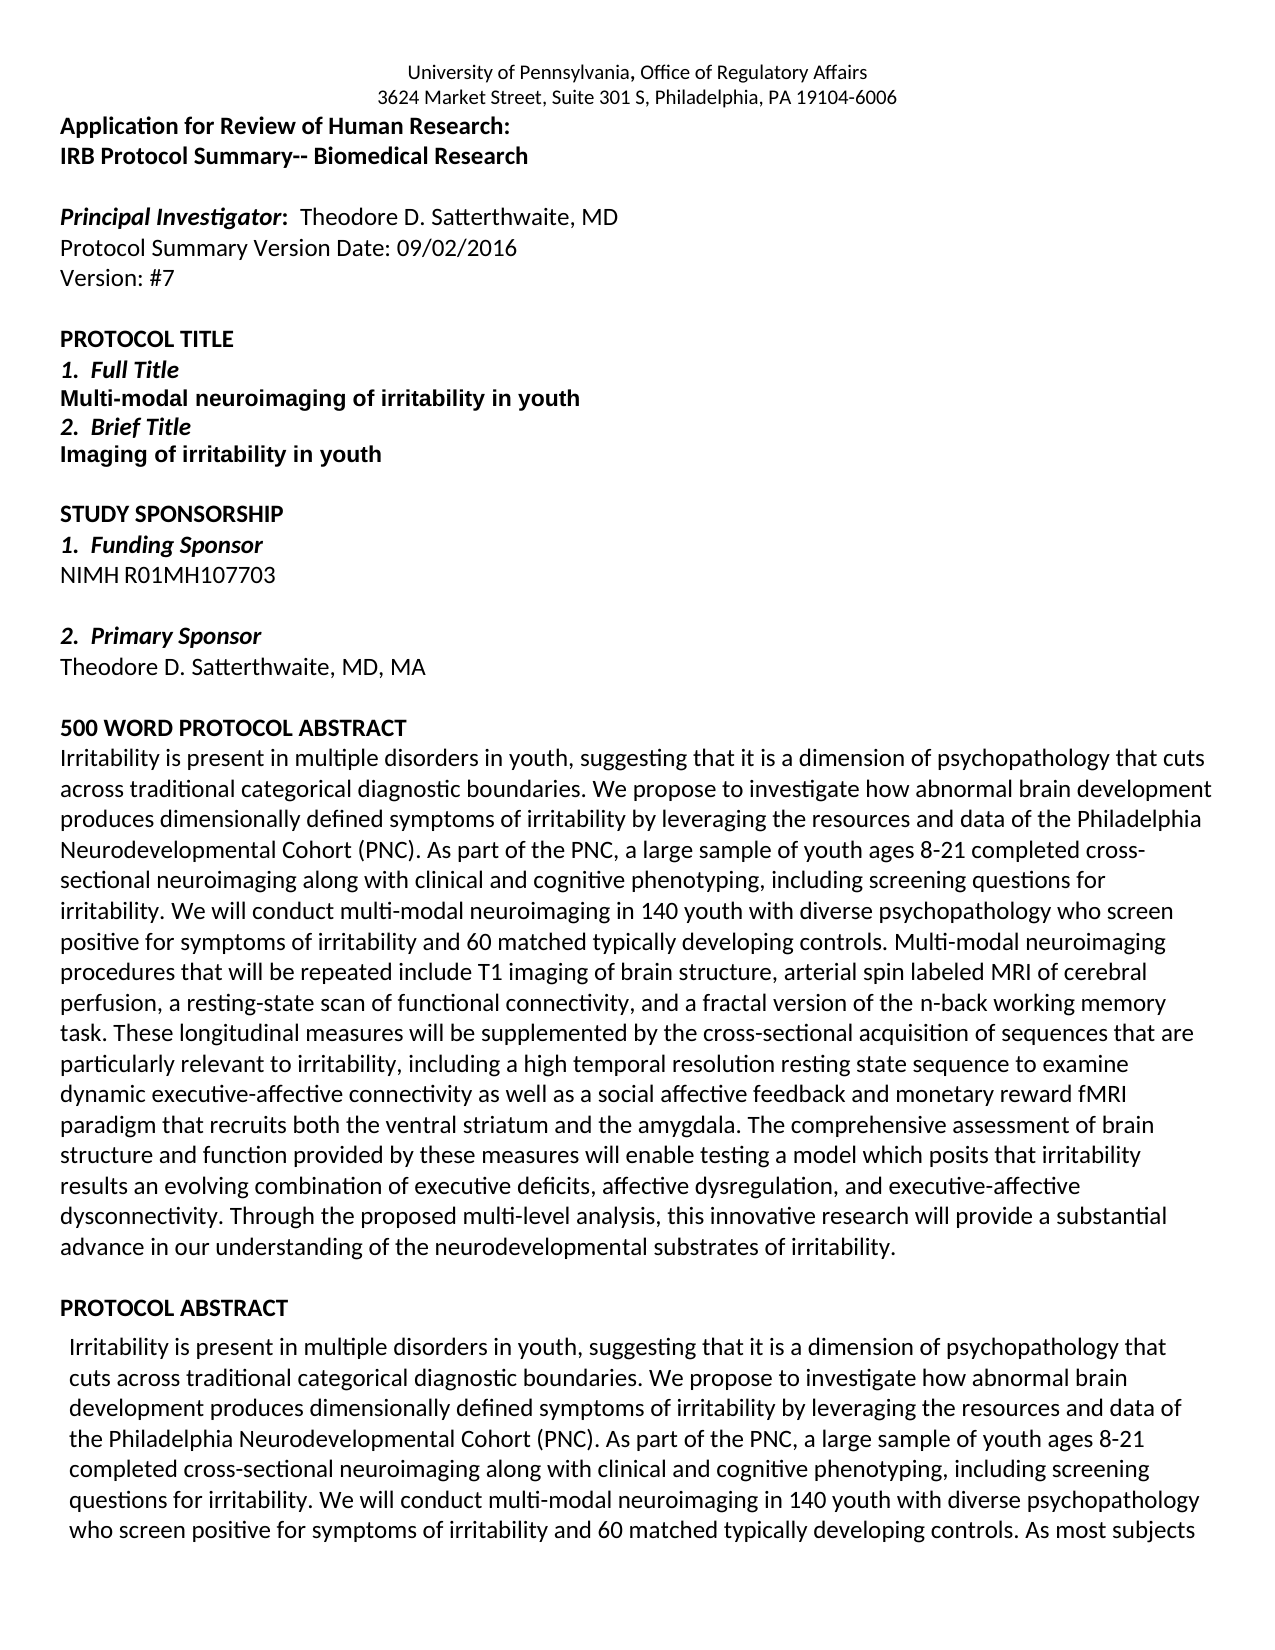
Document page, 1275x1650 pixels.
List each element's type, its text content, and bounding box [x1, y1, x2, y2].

text Irritability is present in multiple disorders in youth, suggesting that it is a dimension of psychopathology that cuts across traditional categorical diagnostic boundaries. We propose to investigate how abnormal brain development produces dimensionally defined symptoms of irritability by leveraging the resources and data of the Philadelphia Neurodevelopmental Cohort (PNC). As part of the PNC, a large sample of youth ages 8-21 completed cross-sectional neuroimaging along with clinical and cognitive phenotyping, including screening questions for irritability. We will conduct multi-modal neuroimaging in 140 youth with diverse psychopathology who screen positive for symptoms of irritability and 60 matched typically developing controls. Multi-modal neuroimaging procedures that will be repeated include T1 imaging of brain structure, arterial spin labeled MRI of cerebral perfusion, a resting-state scan of functional connectivity, and a fractal version of the n-back working memory task. These longitudinal measures will be supplemented by the cross-sectional acquisition of sequences that are particularly relevant to irritability, including a high temporal resolution resting state sequence to examine dynamic executive-affective connectivity as well as a social affective feedback and monetary reward fMRI paradigm that recruits both the ventral striatum and the amygdala. The comprehensive assessment of brain structure and function provided by these measures will enable testing a model which posits that irritability results an evolving combination of executive deficits, affective dysregulation, and executive-affective dysconnectivity. Through the proposed multi-level analysis, this innovative research will provide a substantial advance in our understanding of the neurodevelopmental substrates of irritability. [60, 742, 1215, 1261]
text Application for Review of Human Research: [60, 110, 1215, 140]
text Principal Investigator: Theodore D. Satterthwaite, MD [60, 201, 1215, 232]
text NIMH R01MH107703 [60, 559, 1215, 590]
text PROTOCOL ABSTRACT [60, 1292, 1215, 1322]
text STUDY SPONSORSHIP [60, 498, 1215, 529]
text 2. Brief Title [60, 411, 1215, 441]
text 2. Primary Sponsor [60, 620, 1215, 651]
text PROTOCOL TITLE [60, 323, 1215, 354]
text Theodore D. Satterthwaite, MD, MA [60, 651, 1215, 681]
text Protocol Summary Version Date: 09/02/2016 [60, 232, 1215, 262]
text 500 WORD PROTOCOL ABSTRACT [60, 712, 1215, 742]
text 1. Funding Sponsor [60, 529, 1215, 559]
text Version: #7 [60, 262, 1215, 293]
text IRB Protocol Summary-- Biomedical Research [60, 140, 1215, 171]
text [69, 1331, 1206, 1545]
text Imaging of irritability in youth [60, 441, 1215, 468]
text 1. Full Title [60, 354, 1215, 384]
text Multi-modal neuroimaging of irritability in youth [60, 384, 1215, 411]
